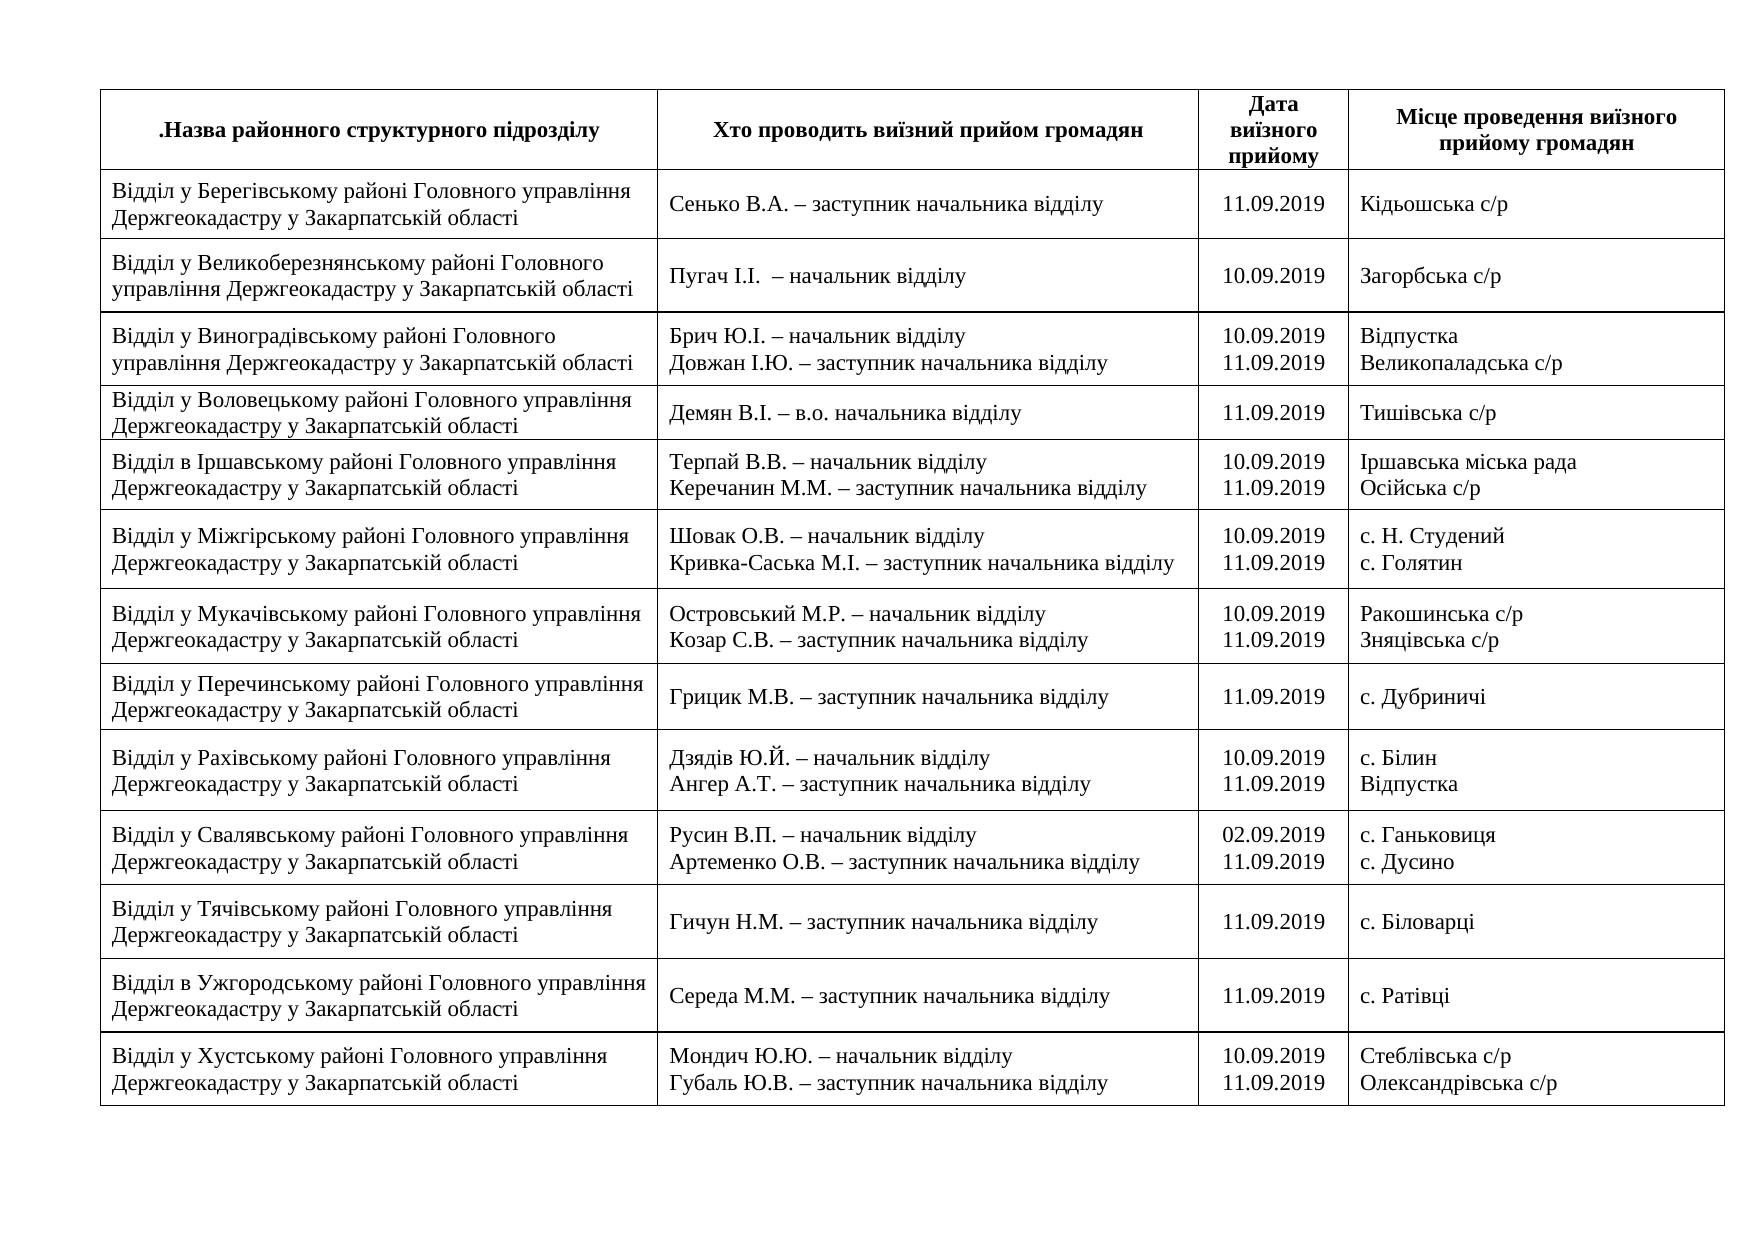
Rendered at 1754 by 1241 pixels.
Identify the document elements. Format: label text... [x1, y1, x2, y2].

table_cell Стеблівська с/р Олександрівська с/р [1349, 1033, 1724, 1105]
table_cell Пугач І.І. – начальник відділу [658, 239, 1198, 311]
table_cell Островський М.Р. – начальник відділу Козар С.В. – заступник начальника відділу [658, 589, 1198, 663]
table_cell 11.09.2019 [1199, 959, 1348, 1031]
table_cell Тишівська с/р [1349, 386, 1724, 439]
table_header Хто проводить виїзний прийом громадян [658, 90, 1198, 169]
table_cell Відпустка Великопаладська с/р [1349, 313, 1724, 385]
table_cell Мондич Ю.Ю. – начальник відділу Губаль Ю.В. – заступник начальника відділу [658, 1033, 1198, 1105]
table_cell 11.09.2019 [1199, 386, 1348, 439]
table_cell 10.09.2019 11.09.2019 [1199, 730, 1348, 810]
table_cell 11.09.2019 [1199, 885, 1348, 958]
table_cell 10.09.2019 [1199, 239, 1348, 311]
table_cell Середа М.М. – заступник начальника відділу [658, 959, 1198, 1031]
table_cell Відділ у Берегівському районі Головного управління Держгеокадастру у Закарпатській області [101, 170, 657, 238]
table_cell Ракошинська с/р Зняцівська с/р [1349, 589, 1724, 663]
table_cell Гичун Н.М. – заступник начальника відділу [658, 885, 1198, 958]
table_cell Русин В.П. – начальник відділу Артеменко О.В. – заступник начальника відділу [658, 811, 1198, 884]
table_cell Відділ у Виноградівському районі Головного управління Держгеокадастру у Закарпатській області [101, 313, 657, 385]
table_cell 11.09.2019 [1199, 170, 1348, 238]
table_cell Загорбська с/р [1349, 239, 1724, 311]
table_cell Відділ у Мукачівському районі Головного управління Держгеокадастру у Закарпатській області [101, 589, 657, 663]
table_cell Демян В.І. – в.о. начальника відділу [658, 386, 1198, 439]
table_cell Відділ у Рахівському районі Головного управління Держгеокадастру у Закарпатській області [101, 730, 657, 810]
table_cell Відділ в Ужгородському районі Головного управління Держгеокадастру у Закарпатській області [101, 959, 657, 1031]
table_cell 10.09.2019 11.09.2019 [1199, 440, 1348, 509]
table_cell 11.09.2019 [1199, 664, 1348, 729]
table_header Дата виїзного прийому [1199, 90, 1348, 169]
table_cell 10.09.2019 11.09.2019 [1199, 510, 1348, 588]
table_cell Грицик М.В. – заступник начальника відділу [658, 664, 1198, 729]
table_cell Відділ у Воловецькому районі Головного управління Держгеокадастру у Закарпатській області [101, 386, 657, 439]
table_cell Відділ у Хустському районі Головного управління Держгеокадастру у Закарпатській області [101, 1033, 657, 1105]
table_cell Відділ в Іршавському районі Головного управління Держгеокадастру у Закарпатській області [101, 440, 657, 509]
table_cell с. Білин Відпустка [1349, 730, 1724, 810]
table_cell 10.09.2019 11.09.2019 [1199, 1033, 1348, 1105]
table_cell Іршавська міська рада Осійська с/р [1349, 440, 1724, 509]
table_cell с. Ратівці [1349, 959, 1724, 1031]
table_cell с. Ганьковиця с. Дусино [1349, 811, 1724, 884]
table_cell Брич Ю.І. – начальник відділу Довжан І.Ю. – заступник начальника відділу [658, 313, 1198, 385]
table_cell 02.09.2019 11.09.2019 [1199, 811, 1348, 884]
table_cell Кідьошська с/р [1349, 170, 1724, 238]
table_cell Відділ у Міжгірському районі Головного управління Держгеокадастру у Закарпатській області [101, 510, 657, 588]
table_cell с. Біловарці [1349, 885, 1724, 958]
table_cell Відділ у Свалявському районі Головного управління Держгеокадастру у Закарпатській області [101, 811, 657, 884]
table_cell Шовак О.В. – начальник відділу Кривка-Саська М.І. – заступник начальника відділу [658, 510, 1198, 588]
table_header Місце проведення виїзного прийому громадян [1349, 90, 1724, 169]
table_cell с. Дубриничі [1349, 664, 1724, 729]
table_cell 10.09.2019 11.09.2019 [1199, 313, 1348, 385]
table_cell Відділ у Тячівському районі Головного управління Держгеокадастру у Закарпатській області [101, 885, 657, 958]
table_header .Назва районного структурного підрозділу [101, 90, 657, 169]
table_cell с. Н. Студений с. Голятин [1349, 510, 1724, 588]
table_cell Дзядів Ю.Й. – начальник відділу Ангер А.Т. – заступник начальника відділу [658, 730, 1198, 810]
table_cell Відділ у Перечинському районі Головного управління Держгеокадастру у Закарпатській області [101, 664, 657, 729]
table_cell Терпай В.В. – начальник відділу Керечанин М.М. – заступник начальника відділу [658, 440, 1198, 509]
table_cell Сенько В.А. – заступник начальника відділу [658, 170, 1198, 238]
table_cell Відділ у Великоберезнянському районі Головного управління Держгеокадастру у Закарпатській області [101, 239, 657, 311]
table_cell 10.09.2019 11.09.2019 [1199, 589, 1348, 663]
